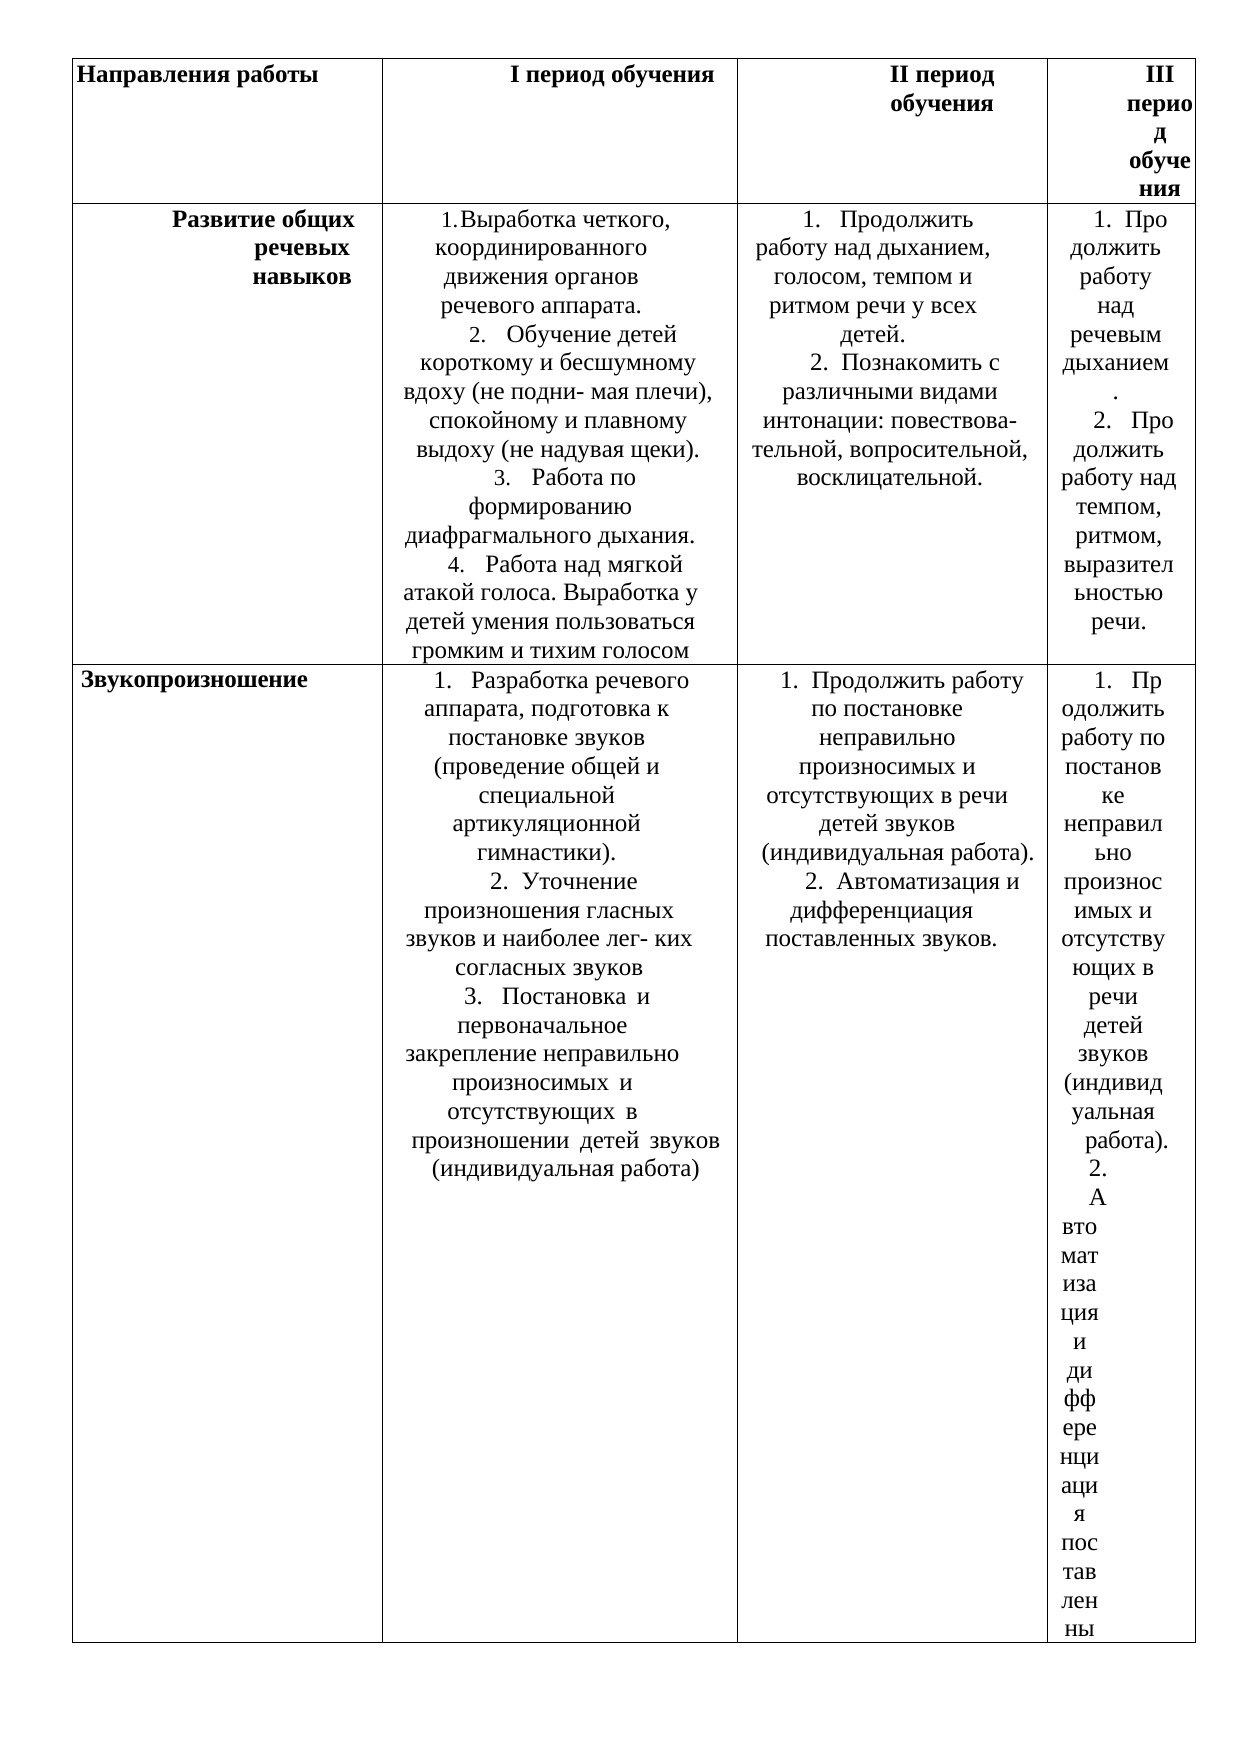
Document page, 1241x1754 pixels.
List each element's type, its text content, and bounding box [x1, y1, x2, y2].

table_cell Звукопроизношение [73, 665, 382, 1642]
table_header II период обучения [738, 59, 1047, 203]
table_cell Выработка четкого, координированного движения органов речевого аппарата. Обучение детей короткому и бесшумному вдоху (не подни- мая плечи), спокойному и плавному выдоху (не надувая щеки). Работа по формированию диафрагмального дыхания. Работа над мягкой атакой голоса. Выработка у детей умения пользоваться громким и тихим голосом [383, 204, 737, 664]
table_cell Продолжить работу над дыханием, голосом, темпом и ритмом речи у всех детей. Познакомить с различными видами интонации: повествова- тельной, вопросительной, восклицательной. [738, 204, 1047, 664]
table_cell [738, 665, 1047, 1642]
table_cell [1048, 665, 1195, 1642]
table_cell Развитие общих речевых навыков [73, 204, 382, 664]
table_header III период обучения [1048, 59, 1195, 203]
table_header I период обучения [383, 59, 737, 203]
table_header Направления работы [73, 59, 382, 203]
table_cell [383, 665, 737, 1642]
table_cell Продолжить работу над речевым дыханием. Продолжить работу над темпом, ритмом, выразительностью речи. [1048, 204, 1195, 664]
